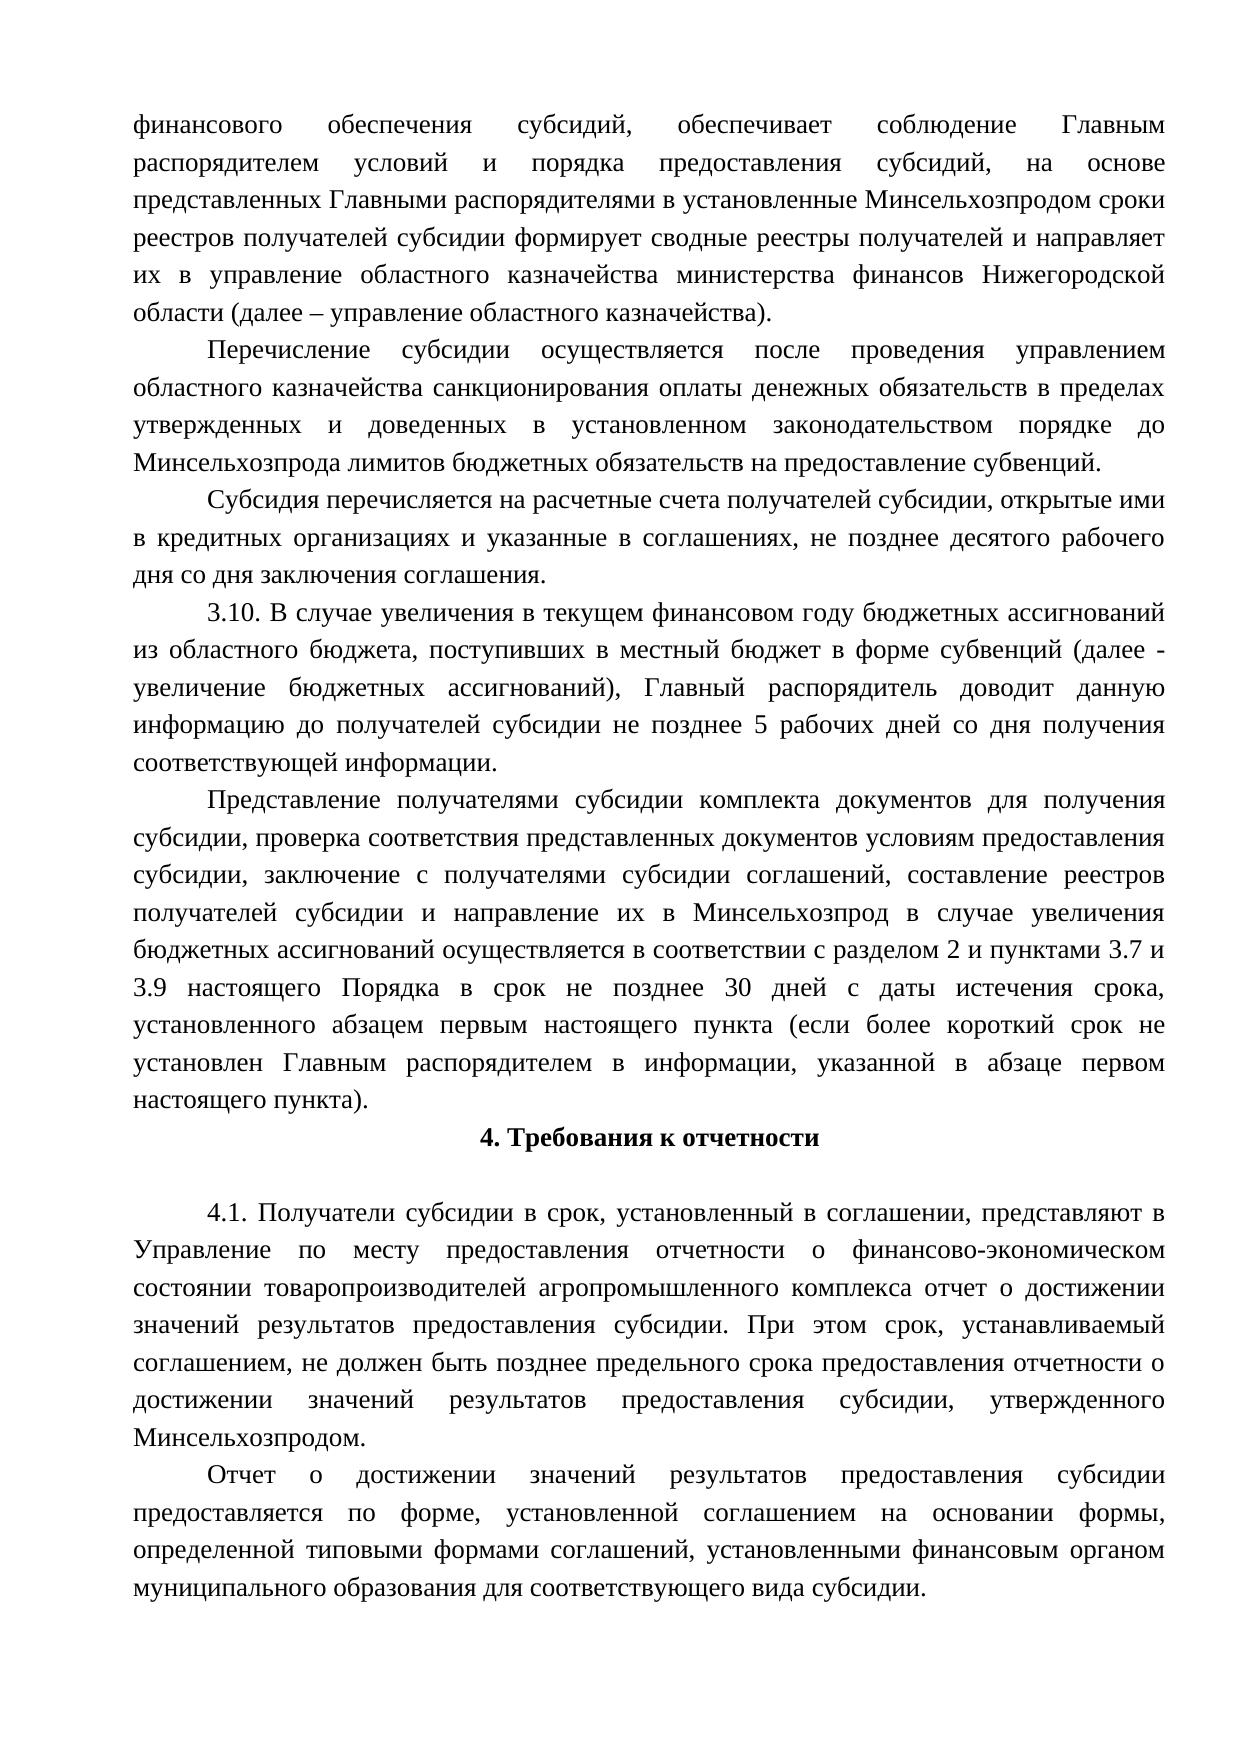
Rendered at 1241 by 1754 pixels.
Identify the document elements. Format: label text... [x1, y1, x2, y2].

text Перечисление субсидии осуществляется после проведения управлением областного казначейства санкционирования оплаты денежных обязательств в пределах утвержденных и доведенных в установленном законодательством порядке до Минсельхозпрода лимитов бюджетных обязательств на предоставление субвенций. [133, 328, 1167, 478]
text 4.1. Получатели субсидии в срок, установленный в соглашении, представляют в Управление по месту предоставления отчетности о финансово-экономическом состоянии товаропроизводителей агропромышленного комплекса отчет о достижении значений результатов предоставления субсидии. При этом срок, устанавливаемый соглашением, не должен быть позднее предельного срока предоставления отчетности о достижении значений результатов предоставления субсидии, утвержденного Минсельхозпродом. [133, 1191, 1167, 1453]
text Субсидия перечисляется на расчетные счета получателей субсидии, открытые ими в кредитных организациях и указанные в соглашениях, не позднее десятого рабочего дня со дня заключения соглашения. [133, 478, 1167, 591]
text 3.10. В случае увеличения в текущем финансовом году бюджетных ассигнований из областного бюджета, поступивших в местный бюджет в форме субвенций (далее - увеличение бюджетных ассигнований), Главный распорядитель доводит данную информацию до получателей субсидии не позднее 5 рабочих дней со дня получения соответствующей информации. [133, 591, 1167, 778]
text Отчет о достижении значений результатов предоставления субсидии предоставляется по форме, установленной соглашением на основании формы, определенной типовыми формами соглашений, установленными финансовым органом муниципального образования для соответствующего вида субсидии. [133, 1453, 1167, 1603]
text 4. Требования к отчетности [133, 1116, 1167, 1153]
text Представление получателями субсидии комплекта документов для получения субсидии, проверка соответствия представленных документов условиям предоставления субсидии, заключение с получателями субсидии соглашений, составление реестров получателей субсидии и направление их в Минсельхозпрод в случае увеличения бюджетных ассигнований осуществляется в соответствии с разделом 2 и пунктами 3.7 и 3.9 настоящего Порядка в срок не позднее 30 дней с даты истечения срока, установленного абзацем первым настоящего пункта (если более короткий срок не установлен Главным распорядителем в информации, указанной в абзаце первом настоящего пункта). [133, 778, 1167, 1116]
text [133, 103, 1167, 328]
